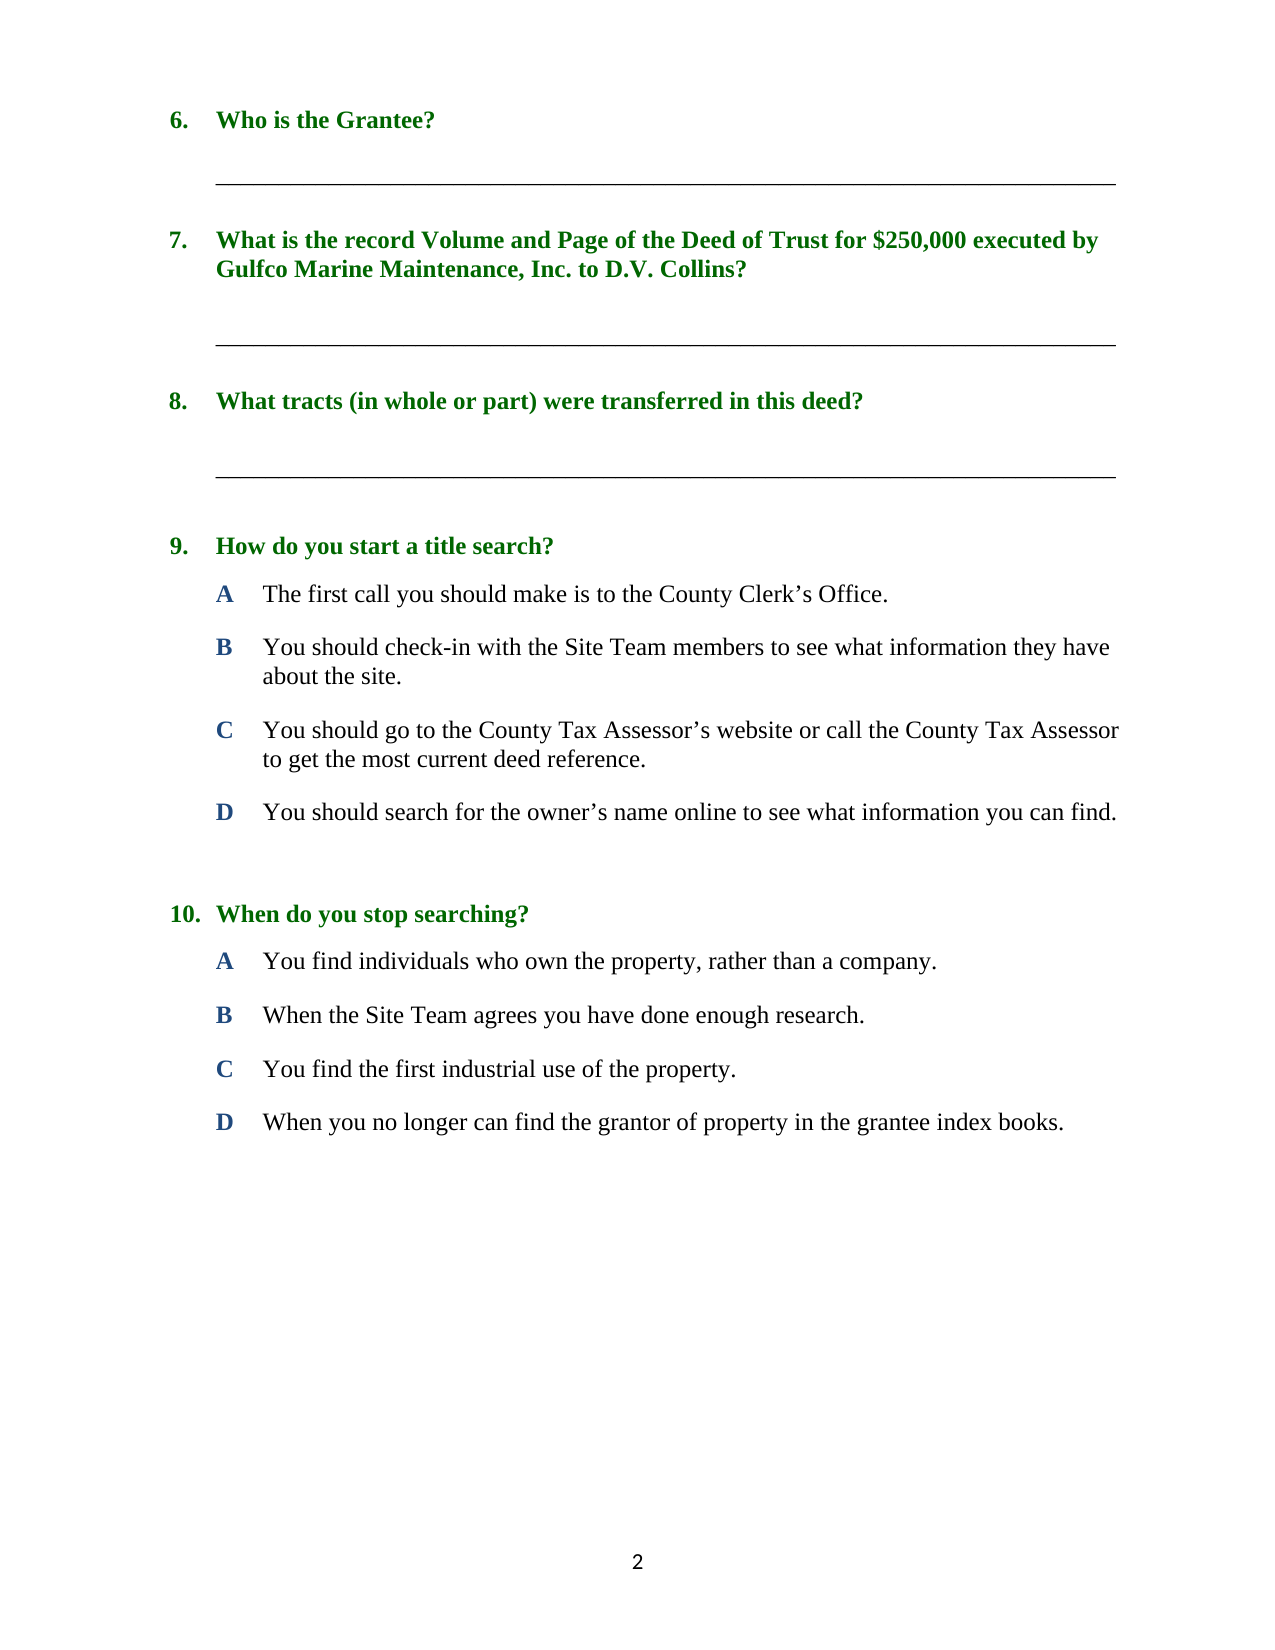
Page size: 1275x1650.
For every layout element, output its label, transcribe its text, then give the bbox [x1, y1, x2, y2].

text 6. Who is the Grantee? [169, 105, 1125, 134]
text D When you no longer can find the grantor of property in the grantee index books. [150, 1107, 1125, 1136]
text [150, 159, 1125, 187]
text C You find the first industrial use of the property. [150, 1054, 1125, 1082]
text ________________________________________________________________________ [150, 320, 1125, 349]
text B When the Site Team agrees you have done enough research. [159, 1000, 1125, 1029]
text 8. What tracts (in whole or part) were transferred in this deed? [169, 386, 1125, 415]
text 10. When do you stop searching? [169, 899, 1125, 927]
text ________________________________________________________________________ [169, 452, 1125, 481]
text A The first call you should make is to the County Clerk’s Office. [150, 579, 1125, 607]
text C You should go to the County Tax Assessor’s website or call the County Tax Assessor to get the most current deed reference. [150, 715, 1125, 772]
text 7. What is the record Volume and Page of the Deed of Trust for $250,000 executed by Gulfco Marine Maintenance, Inc. to D.V. Collins? [169, 225, 1125, 282]
text A You find individuals who own the property, rather than a company. [150, 946, 1125, 975]
text 9. How do you start a title search? [169, 531, 1125, 560]
text D You should search for the owner’s name online to see what information you can find. [150, 797, 1125, 826]
text B You should check-in with the Site Team members to see what information they have about the site. [159, 632, 1125, 690]
